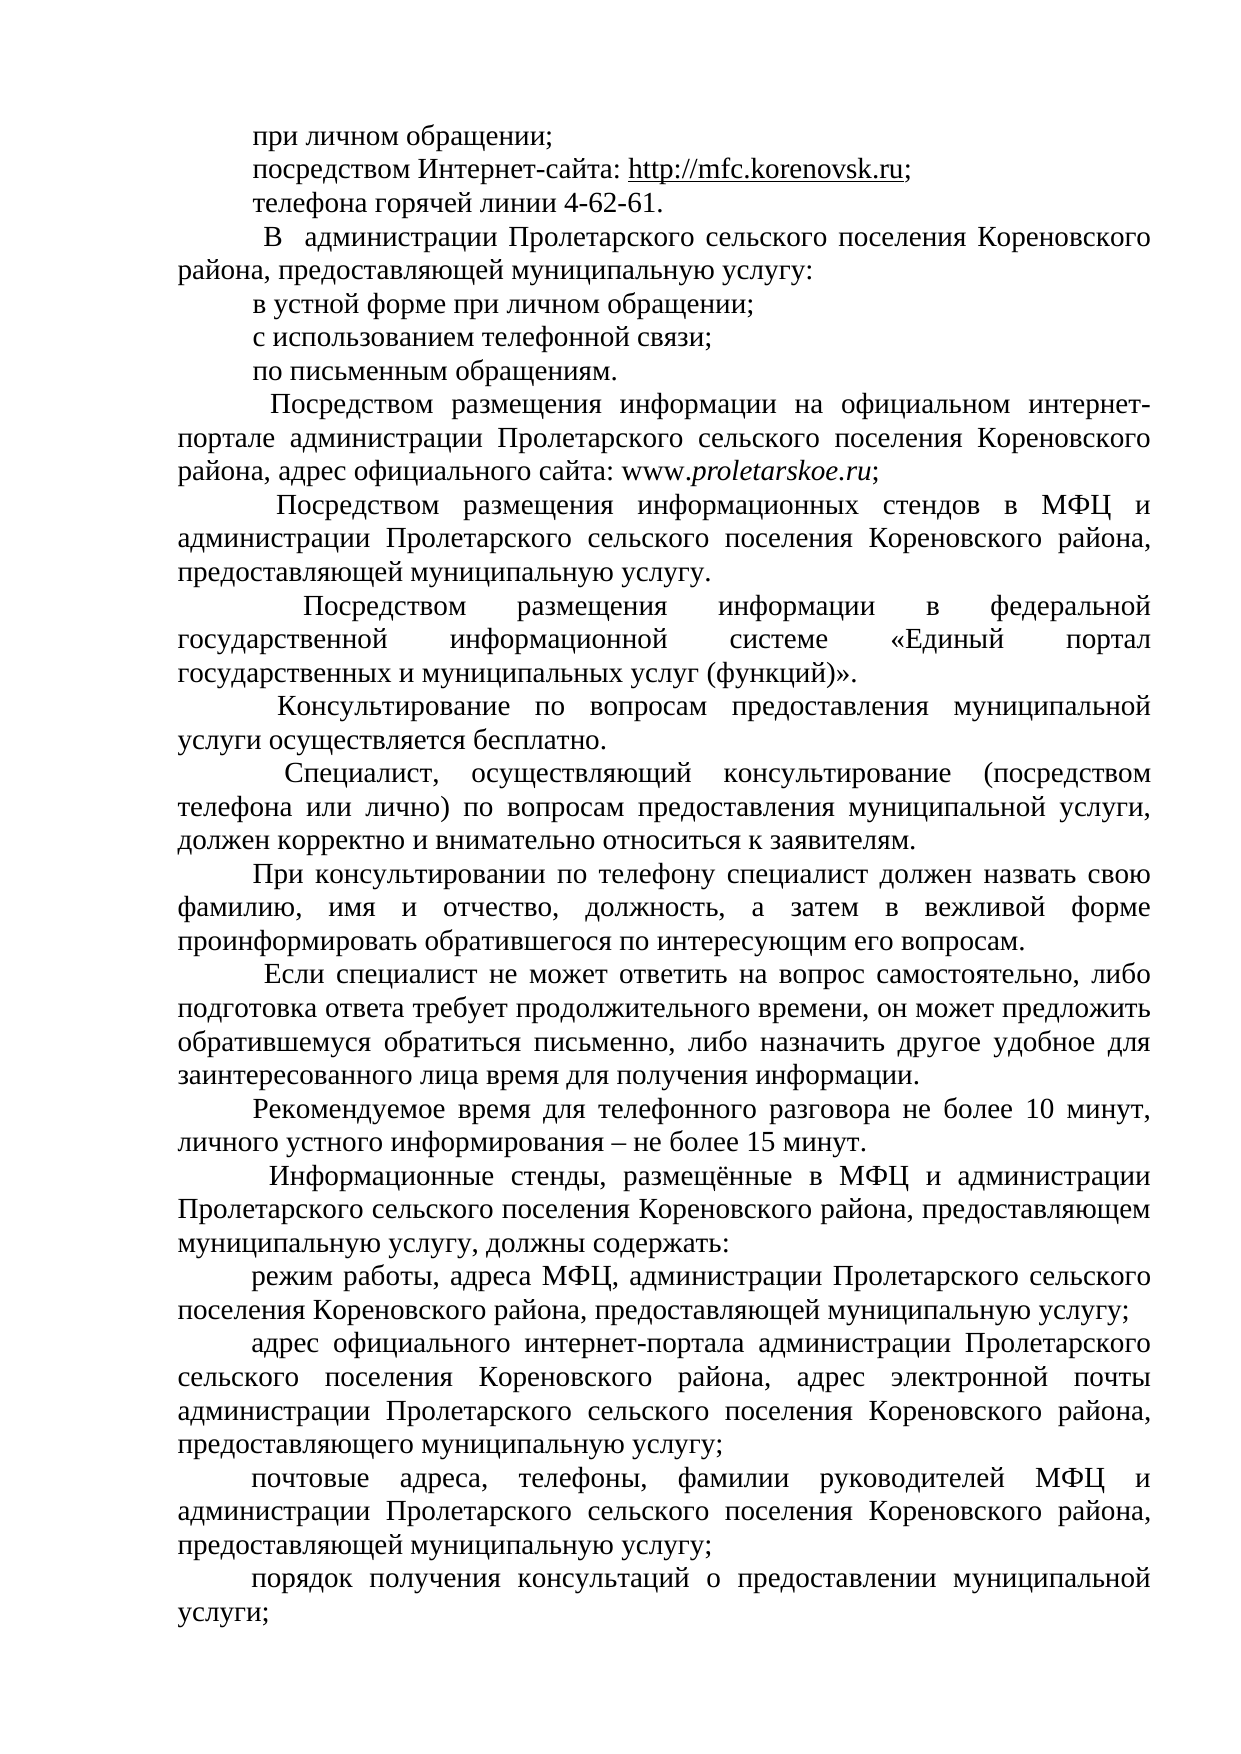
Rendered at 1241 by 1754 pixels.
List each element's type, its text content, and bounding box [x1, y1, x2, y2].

text Рекомендуемое время для телефонного разговора не более 10 минут, личного устного информирования – не более 15 минут. [177, 1091, 1152, 1158]
text Информационные стенды, размещённые в МФЦ и администрации Пролетарского сельского поселения Кореновского района, предоставляющем муниципальную услугу, должны содержать: [177, 1158, 1152, 1258]
text с использованием телефонной связи; [177, 319, 1152, 353]
text адрес официального интернет-портала администрации Пролетарского сельского поселения Кореновского района, адрес электронной почты администрации Пролетарского сельского поселения Кореновского района, предоставляющего муниципальную услугу; [177, 1326, 1152, 1460]
text телефона горячей линии 4-62-61. [177, 185, 1152, 219]
text Посредством размещения информации на официальном интернет-портале администрации Пролетарского сельского поселения Кореновского района, адрес официального сайта: www.proletarskoe.ru; [177, 386, 1152, 487]
text почтовые адреса, телефоны, фамилии руководителей МФЦ и администрации Пролетарского сельского поселения Кореновского района, предоставляющей муниципальную услугу; [177, 1460, 1152, 1560]
text При консультировании по телефону специалист должен назвать свою фамилию, имя и отчество, должность, а затем в вежливой форме проинформировать обратившегося по интересующим его вопросам. [177, 856, 1152, 957]
text Посредством размещения информационных стендов в МФЦ и администрации Пролетарского сельского поселения Кореновского района, предоставляющей муниципальную услугу. [177, 487, 1152, 588]
text Специалист, осуществляющий консультирование (посредством телефона или лично) по вопросам предоставления муниципальной услуги, должен корректно и внимательно относиться к заявителям. [177, 755, 1152, 856]
text Посредством размещения информации в федеральной государственной информационной системе «Единый портал государственных и муниципальных услуг (функций)». [177, 588, 1152, 688]
text посредством Интернет-сайта: http://mfc.korenovsk.ru; [177, 152, 1152, 185]
text порядок получения консультаций о предоставлении муниципальной услуги; [177, 1560, 1152, 1627]
text в устной форме при личном обращении; [177, 286, 1152, 319]
text Если специалист не может ответить на вопрос самостоятельно, либо подготовка ответа требует продолжительного времени, он может предложить обратившемуся обратиться письменно, либо назначить другое удобное для заинтересованного лица время для получения информации. [177, 957, 1152, 1091]
text режим работы, адреса МФЦ, администрации Пролетарского сельского поселения Кореновского района, предоставляющей муниципальную услугу; [177, 1258, 1152, 1326]
text при личном обращении; [177, 118, 1152, 152]
text по письменным обращениям. [177, 353, 1152, 386]
text Консультирование по вопросам предоставления муниципальной услуги осуществляется бесплатно. [177, 688, 1152, 755]
text В администрации Пролетарского сельского поселения Кореновского района, предоставляющей муниципальную услугу: [177, 219, 1152, 286]
